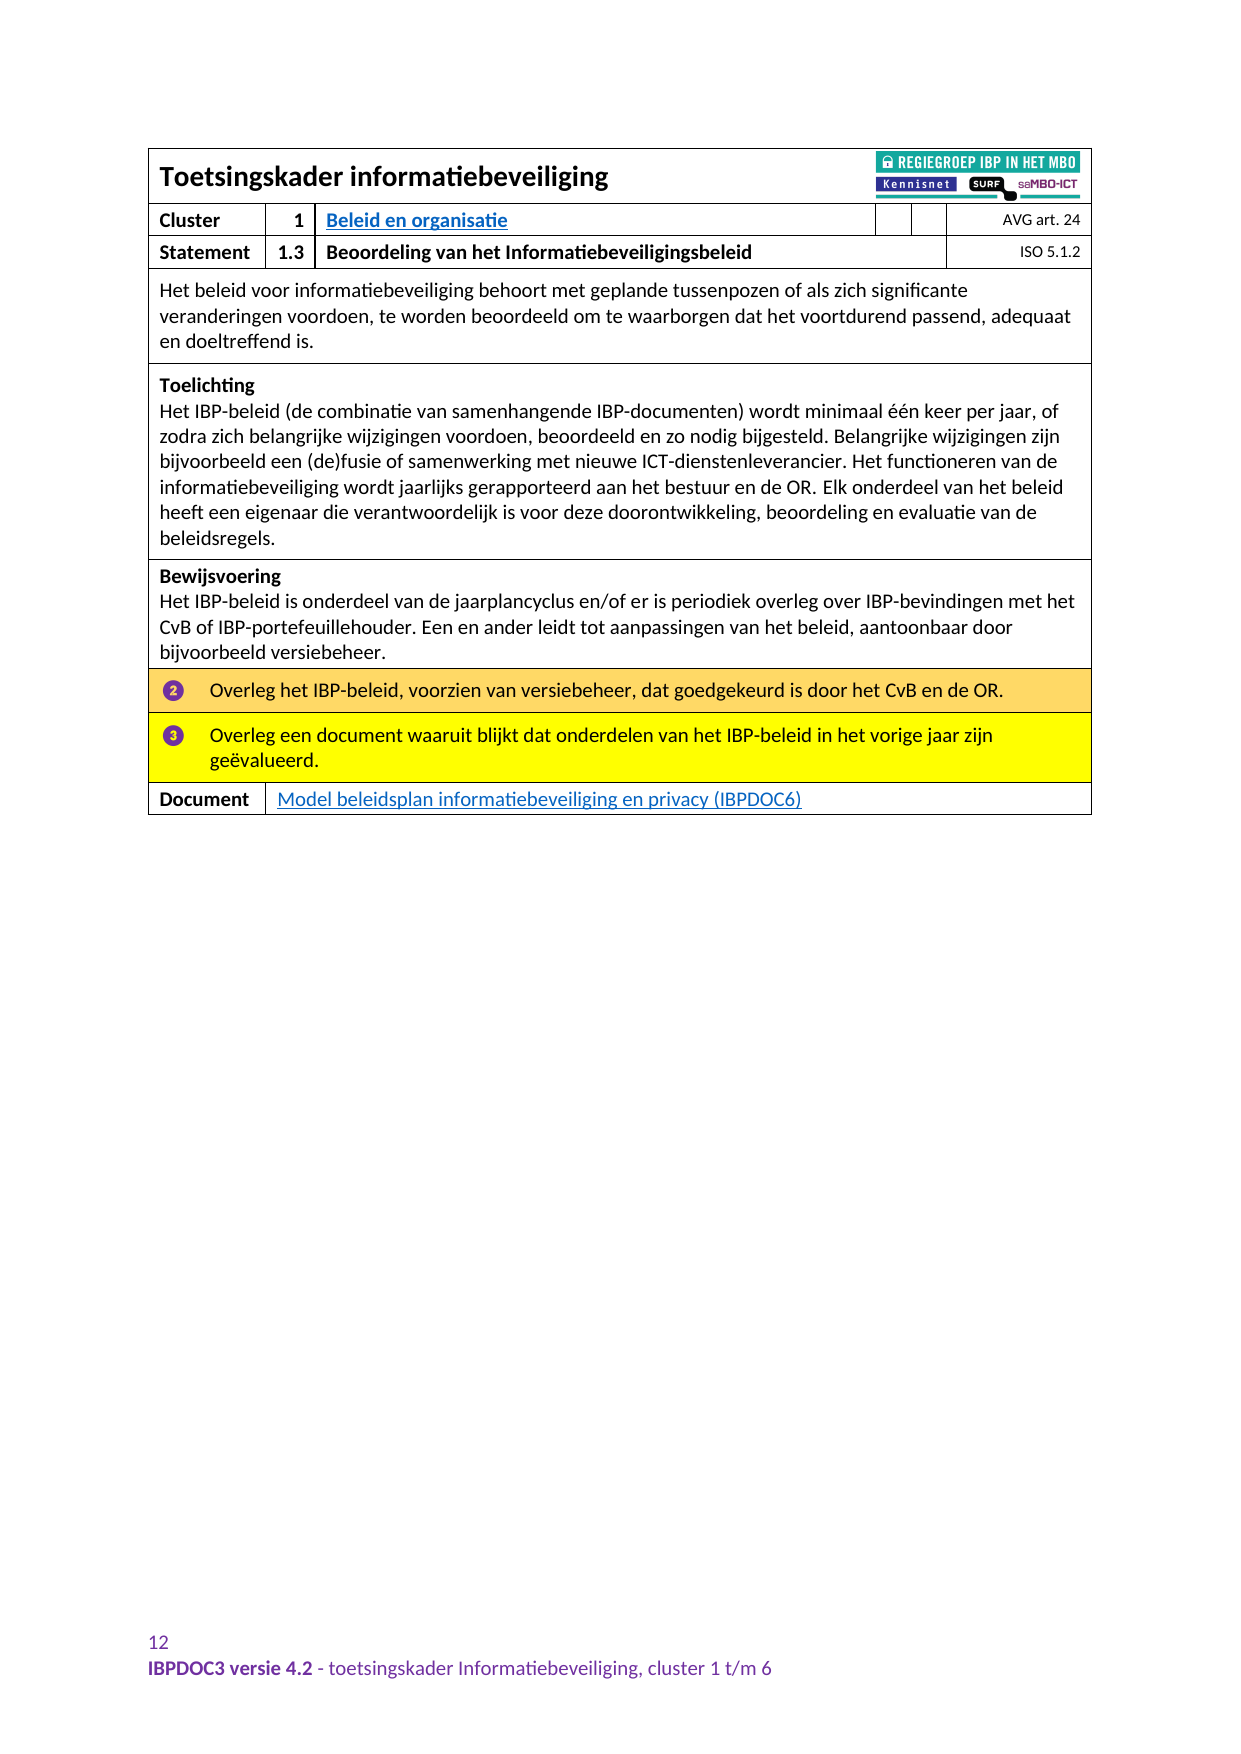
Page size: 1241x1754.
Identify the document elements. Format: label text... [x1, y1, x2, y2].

table_cell ISO 5.1.2 [947, 236, 1091, 268]
table_cell Cluster [149, 204, 265, 235]
table_cell Statement [149, 236, 265, 268]
table_cell AVG art. 24 [947, 204, 1091, 235]
table_cell 1 [266, 204, 314, 235]
table_cell Bewijsvoering Het IBP-beleid is onderdeel van de jaarplancyclus en/of er is periodiek overleg over IBP-bevindingen met het CvB of IBP-portefeuillehouder. Een en ander leidt tot aanpassingen van het beleid, aantoonbaar door bijvoorbeeld versiebeheer. [149, 560, 1091, 668]
table_cell Model beleidsplan informatiebeveiliging en privacy (IBPDOC6) [266, 783, 1091, 814]
table_cell [149, 713, 1091, 782]
table_cell P [876, 204, 911, 235]
table_cell Toelichting Het IBP-beleid (de combinatie van samenhangende IBP-documenten) wordt minimaal één keer per jaar, of zodra zich belangrijke wijzigingen voordoen, beoordeeld en zo nodig bijgesteld. Belangrijke wijzigingen zijn bijvoorbeeld een (de)fusie of samenwerking met nieuwe ICT-dienstenleverancier. Het functioneren van de informatiebeveiliging wordt jaarlijks gerapporteerd aan het bestuur en de OR. Elk onderdeel van het beleid heeft een eigenaar die verantwoordelijk is voor deze doorontwikkeling, beoordeling en evaluatie van de beleidsregels. [149, 364, 1091, 559]
table_header [829, 149, 1091, 203]
table_header Toetsingskader informatiebeveiliging [149, 149, 829, 203]
table_cell Beoordeling van het Informatiebeveiligingsbeleid [316, 236, 946, 268]
table_cell E [912, 204, 946, 235]
table_cell [149, 669, 1091, 712]
table_cell Het beleid voor informatiebeveiliging behoort met geplande tussenpozen of als zich significante veranderingen voordoen, te worden beoordeeld om te waarborgen dat het voortdurend passend, adequaat en doeltreffend is. [149, 269, 1091, 363]
picture [875, 151, 1081, 201]
table_cell Beleid en organisatie [316, 204, 875, 235]
table_cell Document [149, 783, 265, 814]
table_cell 1.3 [266, 236, 314, 268]
